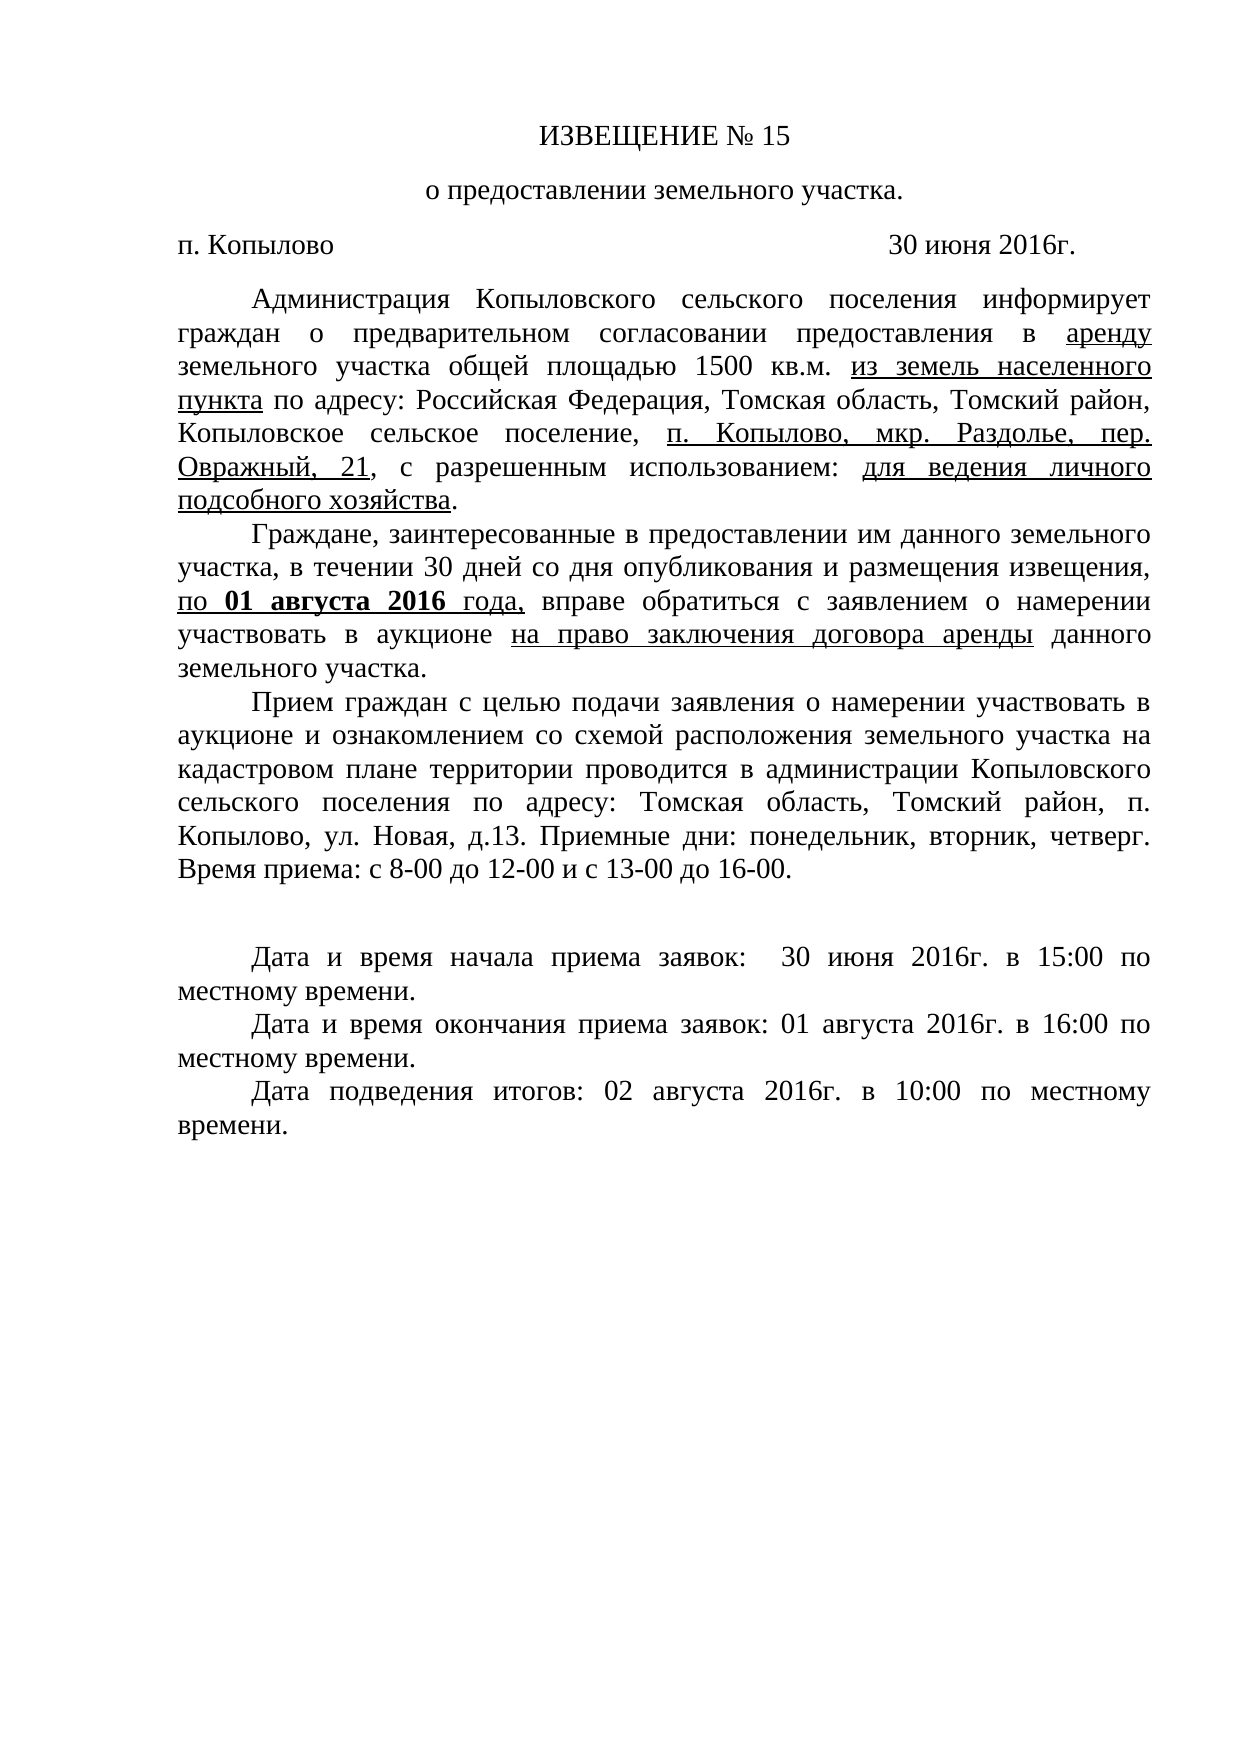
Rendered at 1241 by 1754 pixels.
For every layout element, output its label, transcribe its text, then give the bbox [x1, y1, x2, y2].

text Дата и время окончания приема заявок: 01 августа 2016г. в 16:00 по местному времени. [177, 1006, 1152, 1073]
text Администрация Копыловского сельского поселения информирует граждан о предварительном согласовании предоставления в аренду земельного участка общей площадью 1500 кв.м. из земель населенного пункта по адресу: Российская Федерация, Томская область, Томский район, Копыловское сельское поселение, п. Копылово, мкр. Раздолье, пер. Овражный, 21, с разрешенным использованием: для ведения личного подсобного хозяйства. [177, 281, 1152, 516]
text о предоставлении земельного участка. [177, 172, 1152, 206]
text Прием граждан с целью подачи заявления о намерении участвовать в аукционе и ознакомлением со схемой расположения земельного участка на кадастровом плане территории проводится в администрации Копыловского сельского поселения по адресу: Томская область, Томский район, п. Копылово, ул. Новая, д.13. Приемные дни: понедельник, вторник, четверг. Время приема: с 8-00 до 12-00 и с 13-00 до 16-00. [177, 684, 1152, 885]
text Граждане, заинтересованные в предоставлении им данного земельного участка, в течении 30 дней со дня опубликования и размещения извещения, по 01 августа 2016 года, вправе обратиться с заявлением о намерении участвовать в аукционе на право заключения договора аренды данного земельного участка. [177, 516, 1152, 684]
text ИЗВЕЩЕНИЕ № 15 [177, 118, 1152, 152]
text Дата подведения итогов: 02 августа 2016г. в 10:00 по местному времени. [177, 1073, 1152, 1141]
text Дата и время начала приема заявок: 30 июня 2016г. в 15:00 по местному времени. [177, 939, 1152, 1006]
text п. Копылово 30 июня 2016г. [177, 227, 1152, 260]
